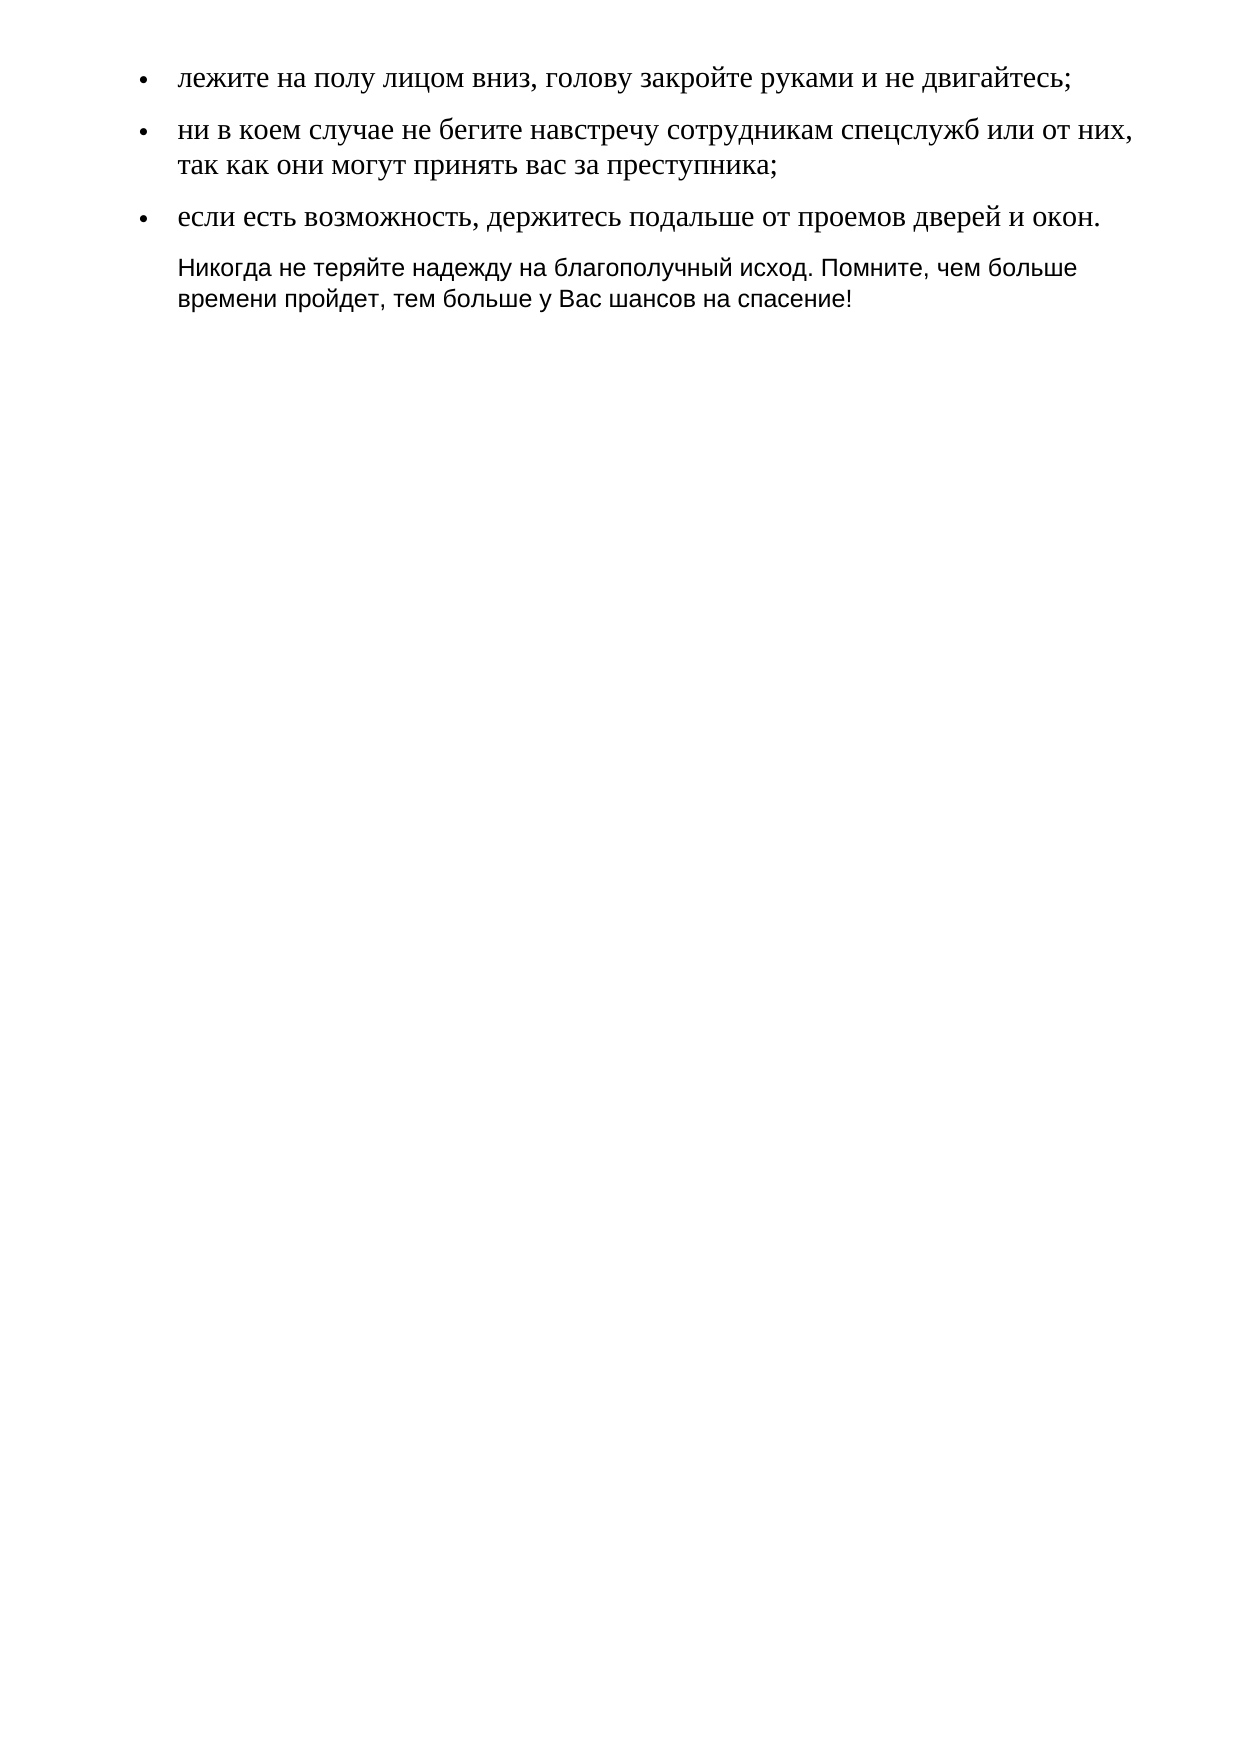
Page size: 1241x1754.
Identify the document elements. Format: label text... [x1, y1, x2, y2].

list лежите на полу лицом вниз, голову закройте руками и не двигайтесь; [140, 59, 1152, 94]
list если есть возможность, держитесь подальше от проемов дверей и окон. [140, 198, 1152, 233]
text Никогда не теряйте надежду на благополучный исход. Помните, чем больше времени пройдет, тем больше у Вас шансов на спасение! [177, 250, 1152, 313]
list ни в коем случае не бегите навстречу сотрудникам спецслужб или от них, так как они могут принять вас за преступника; [140, 111, 1152, 181]
